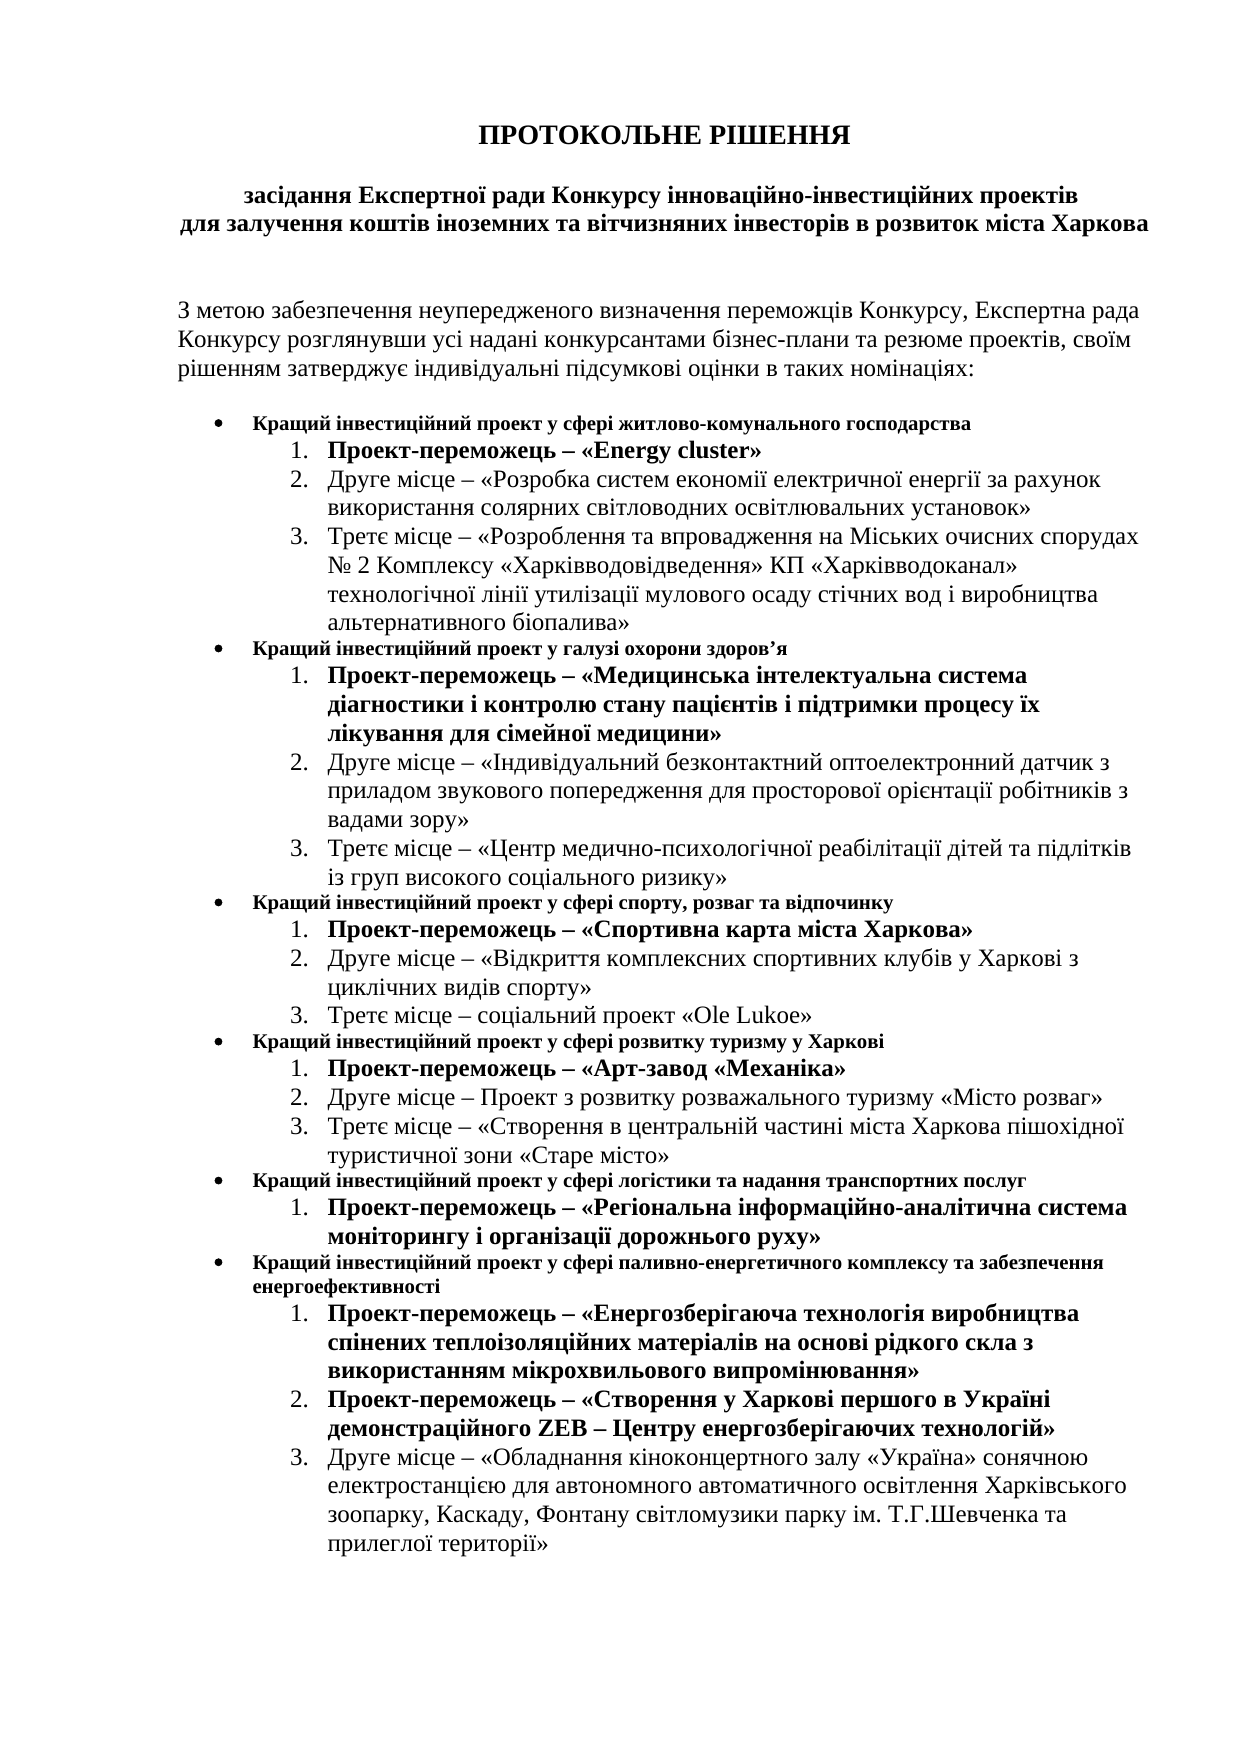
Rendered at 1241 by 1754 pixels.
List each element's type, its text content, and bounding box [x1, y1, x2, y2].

list Проект-переможець – «Створення у Харкові першого в Україні демонстраційного ZEB – Центру енергозберігаючих технологій» [290, 1384, 1152, 1442]
text засідання Експертної ради Конкурсу інноваційно-інвестиційних проектів для залучення коштів іноземних та вітчизняних інвесторів в розвиток міста Харкова [177, 180, 1152, 237]
list Кращий інвестиційний проект у сфері розвитку туризму у Харкові [215, 1029, 1152, 1053]
text З метою забезпечення неупередженого визначення переможців Конкурсу, Експертна рада Конкурсу розглянувши усі надані конкурсантами бізнес-плани та резюме проектів, своїм рішенням затверджує індивідуальні підсумкові оцінки в таких номінаціях: [177, 296, 1152, 382]
list Друге місце – «Обладнання кіноконцертного залу «Україна» сонячною електростанцією для автономного автоматичного освітлення Харківського зоопарку, Каскаду, Фонтану світломузики парку ім. Т.Г.Шевченка та прилеглої території» [290, 1442, 1152, 1557]
list Кращий інвестиційний проект у сфері житлово-комунального господарства [215, 411, 1152, 435]
list Проект-переможець – «Energy cluster» [290, 435, 1152, 464]
list Друге місце – «Розробка систем економії електричної енергії за рахунок використання солярних світловодних освітлювальних установок» [290, 464, 1152, 521]
list Проект-переможець – «Енергозберігаюча технологія виробництва спінених теплоізоляційних матеріалів на основі рідкого скла з використанням мікрохвильового випромінювання» [290, 1298, 1152, 1384]
list Проект-переможець – «Арт-завод «Механіка» [290, 1053, 1152, 1082]
text ПРОТОКОЛЬНЕ РІШЕННЯ [177, 118, 1152, 151]
list Кращий інвестиційний проект у сфері паливно-енергетичного комплексу та забезпечення енергоефективності [215, 1250, 1152, 1298]
list Друге місце – Проект з розвитку розважального туризму «Місто розваг» [290, 1082, 1152, 1111]
list Проект-переможець – «Медицинська інтелектуальна система діагностики і контролю стану пацієнтів і підтримки процесу їх лікування для сімейної медицини» [290, 660, 1152, 747]
list Кращий інвестиційний проект у галузі охорони здоров’я [215, 636, 1152, 660]
list Кращий інвестиційний проект у сфері логістики та надання транспортних послуг [215, 1168, 1152, 1192]
list Проект-переможець – «Регіональна інформаційно-аналітична система моніторингу і організації дорожнього руху» [290, 1192, 1152, 1250]
list Друге місце – «Відкриття комплексних спортивних клубів у Харкові з циклічних видів спорту» [290, 943, 1152, 1001]
list Третє місце – соціальний проект «Ole Lukoe» [290, 1001, 1152, 1029]
list Третє місце – «Розроблення та впровадження на Міських очисних спорудах № 2 Комплексу «Харківводовідведення» КП «Харківводоканал» технологічної лінії утилізації мулового осаду стічних вод і виробництва альтернативного біопалива» [290, 521, 1152, 636]
list Проект-переможець – «Спортивна карта міста Харкова» [290, 914, 1152, 943]
list Кращий інвестиційний проект у сфері спорту, розваг та відпочинку [215, 890, 1152, 914]
list Третє місце – «Створення в центральній частині міста Харкова пішохідної туристичної зони «Старе місто» [290, 1111, 1152, 1168]
list Третє місце – «Центр медично-психологічної реабілітації дітей та підлітків із груп високого соціального ризику» [290, 833, 1152, 890]
list Друге місце – «Індивідуальний безконтактний оптоелектронний датчик з приладом звукового попередження для просторової орієнтації робітників з вадами зору» [290, 747, 1152, 833]
